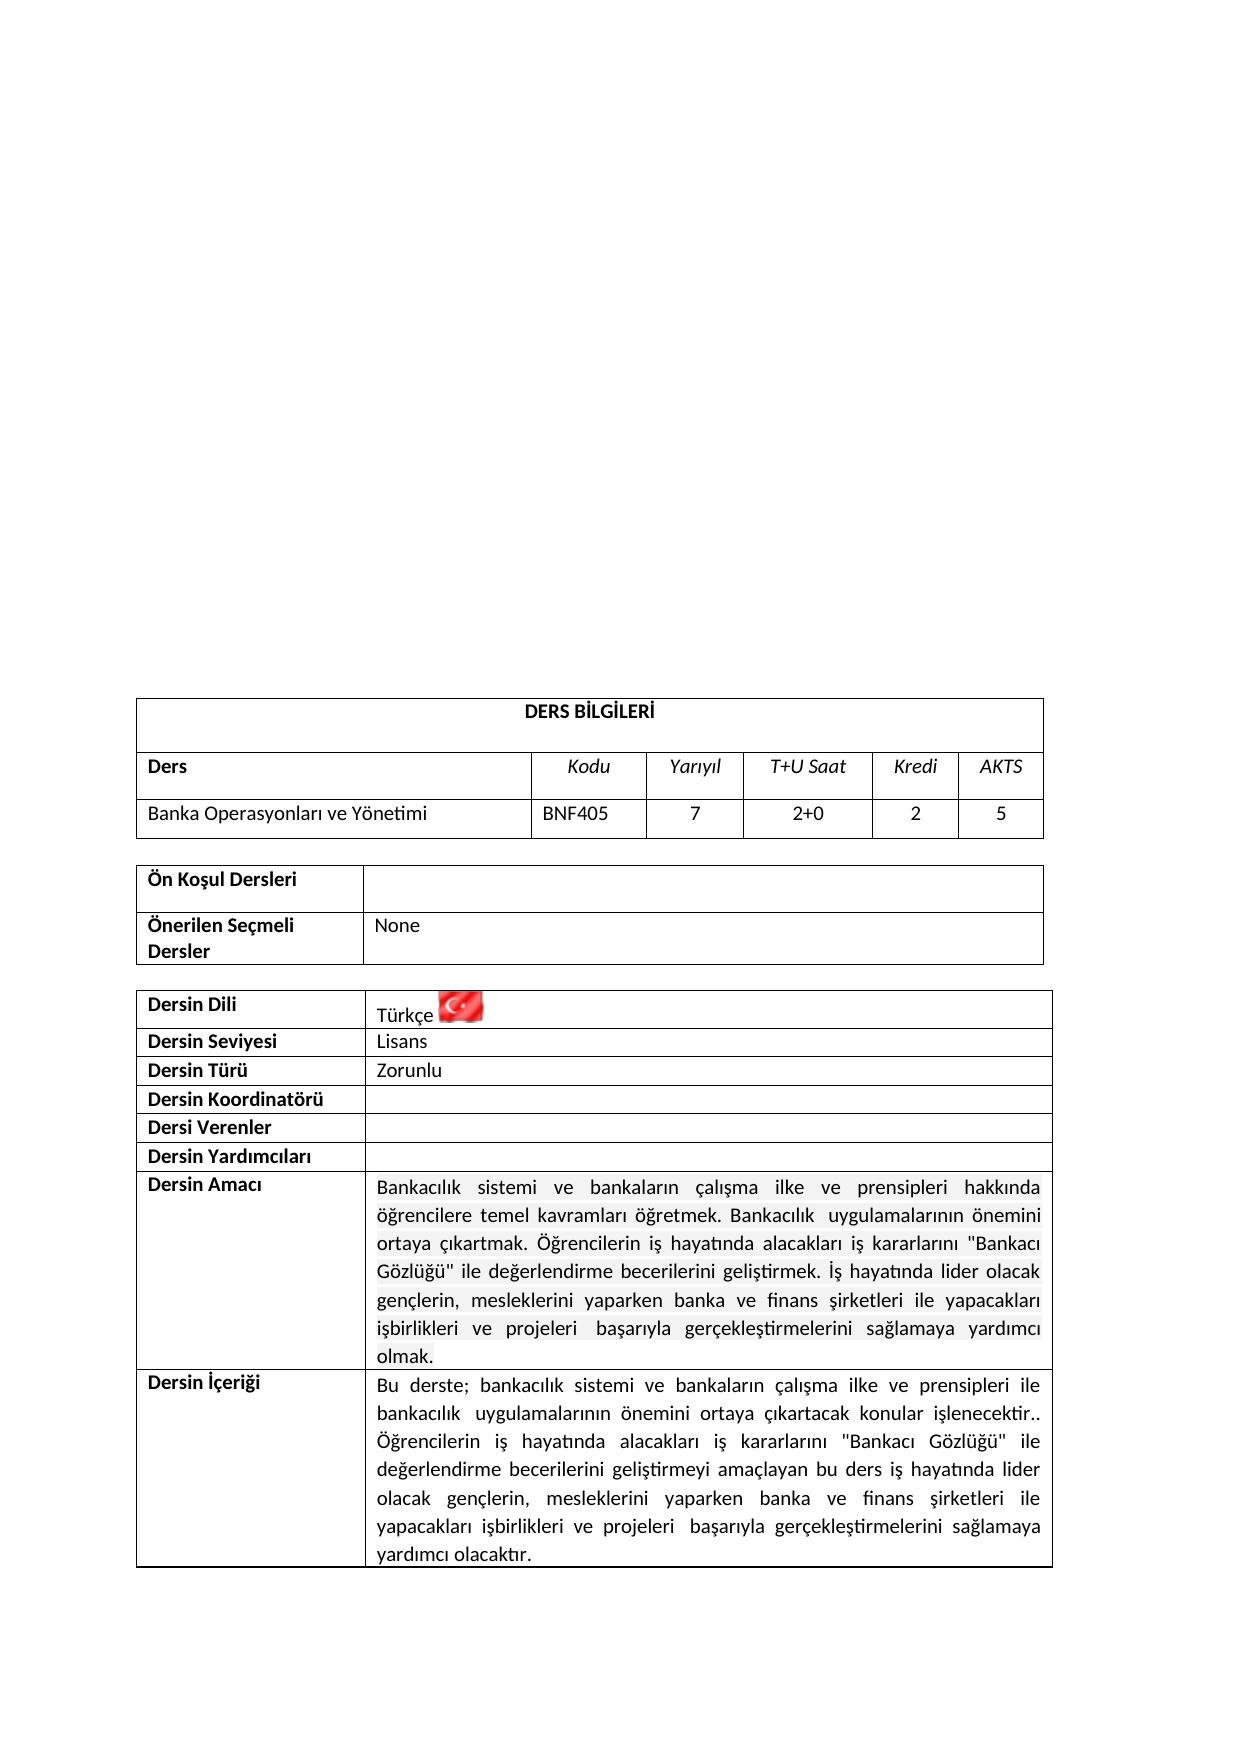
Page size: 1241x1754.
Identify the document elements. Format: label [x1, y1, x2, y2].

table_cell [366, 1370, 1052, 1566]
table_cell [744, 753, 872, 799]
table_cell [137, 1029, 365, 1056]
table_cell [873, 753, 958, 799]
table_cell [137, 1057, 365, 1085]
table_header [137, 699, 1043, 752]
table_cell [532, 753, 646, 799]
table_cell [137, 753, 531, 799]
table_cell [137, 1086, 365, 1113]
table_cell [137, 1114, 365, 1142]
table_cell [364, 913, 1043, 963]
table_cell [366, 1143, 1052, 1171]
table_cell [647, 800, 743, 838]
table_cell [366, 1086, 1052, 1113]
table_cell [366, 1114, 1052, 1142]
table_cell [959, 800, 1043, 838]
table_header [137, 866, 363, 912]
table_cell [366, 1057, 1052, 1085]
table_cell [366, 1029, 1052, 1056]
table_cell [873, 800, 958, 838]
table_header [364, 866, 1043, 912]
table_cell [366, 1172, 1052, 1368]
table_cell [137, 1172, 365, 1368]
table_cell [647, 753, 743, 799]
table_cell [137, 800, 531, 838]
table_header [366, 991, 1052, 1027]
picture [438, 991, 484, 1023]
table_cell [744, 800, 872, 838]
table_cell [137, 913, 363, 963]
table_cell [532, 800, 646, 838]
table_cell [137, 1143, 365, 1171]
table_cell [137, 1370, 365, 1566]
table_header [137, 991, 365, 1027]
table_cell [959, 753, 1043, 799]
